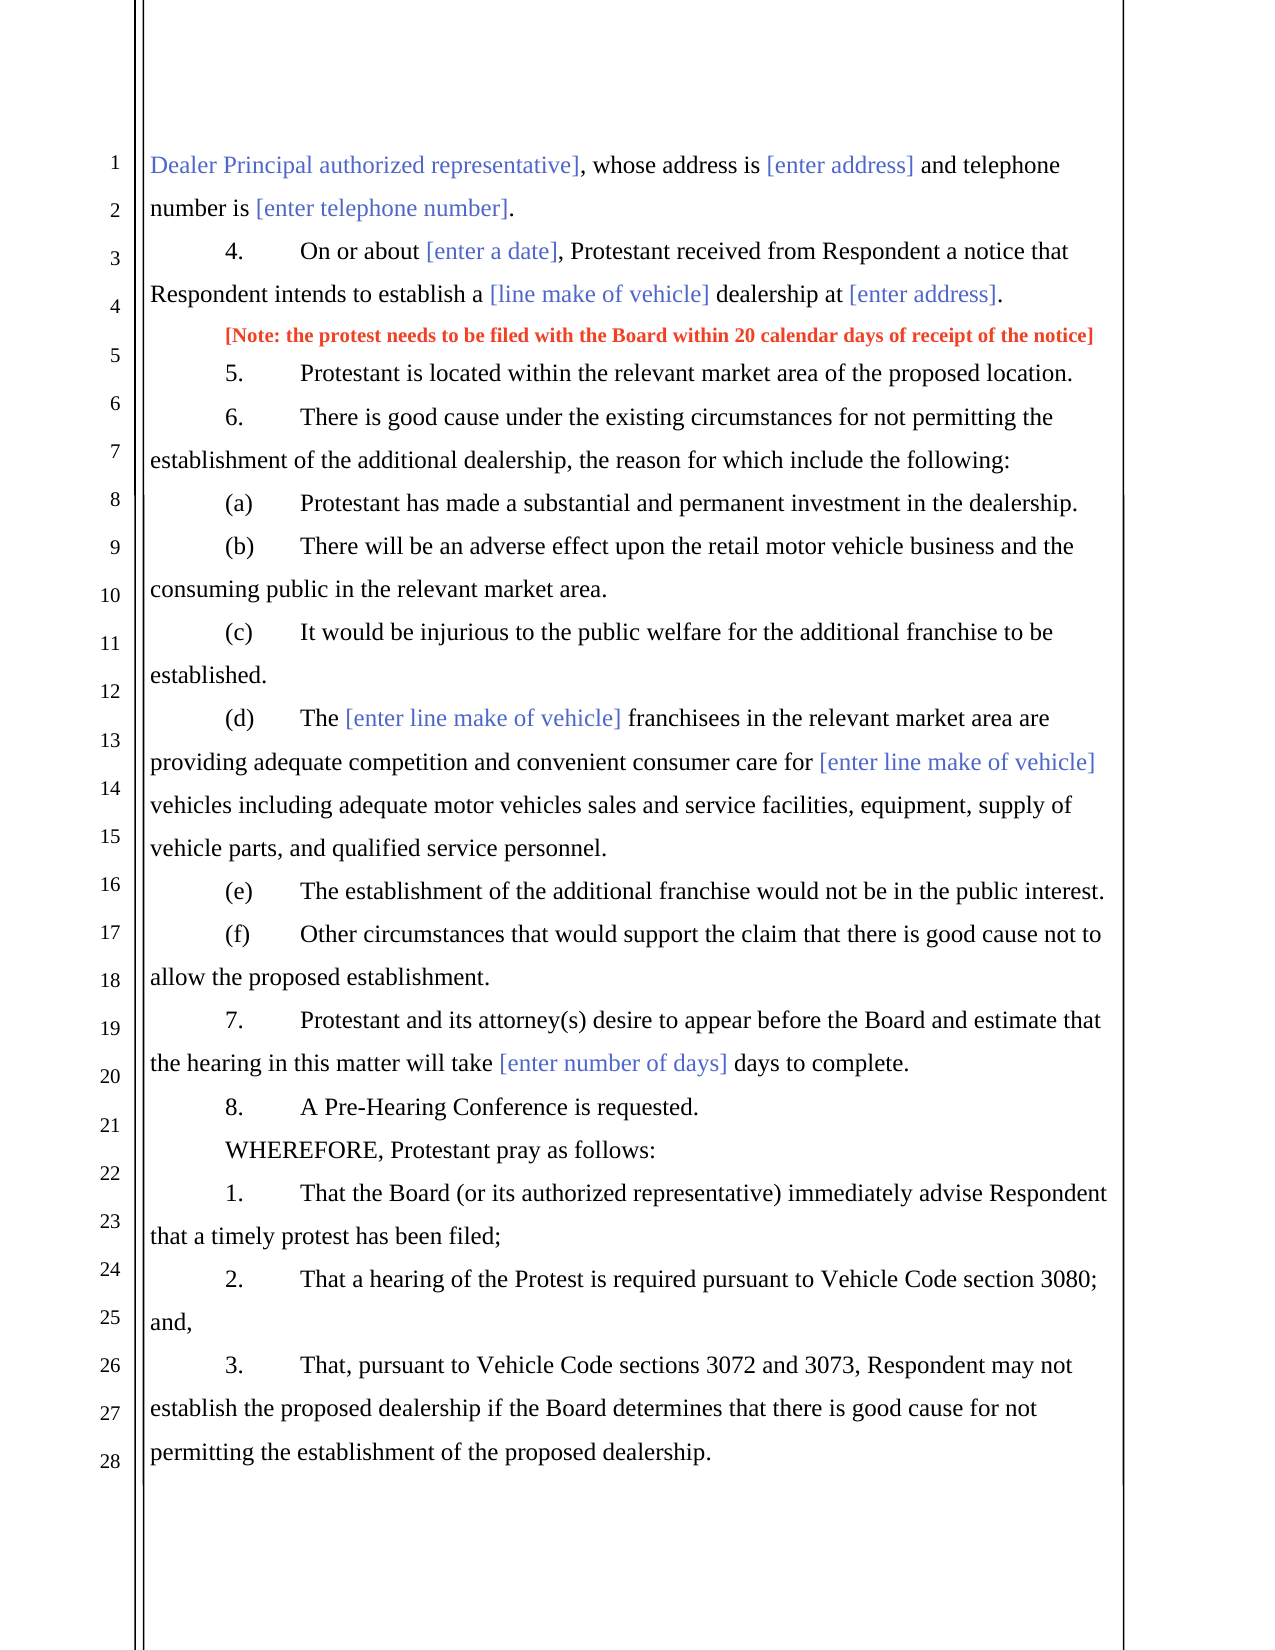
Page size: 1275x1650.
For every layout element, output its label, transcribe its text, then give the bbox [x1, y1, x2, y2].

text [Note: the protest needs to be filed with the Board within 20 calendar days of receipt of the notice] [150, 322, 1125, 347]
text 6. There is good cause under the existing circumstances for not permitting the establishment of the additional dealership, the reason for which include the following: [150, 402, 1125, 473]
text (d) The [enter line make of vehicle] franchisees in the relevant market area are providing adequate competition and convenient consumer care for [enter line make of vehicle] vehicles including adequate motor vehicles sales and service facilities, equipment, supply of vehicle parts, and qualified service personnel. [150, 703, 1125, 862]
text 7. Protestant and its attorney(s) desire to appear before the Board and estimate that the hearing in this matter will take [enter number of days] days to complete. [150, 1005, 1125, 1077]
text 3. That, pursuant to Vehicle Code sections 3072 and 3073, Respondent may not establish the proposed dealership if the Board determines that there is good cause for not permitting the establishment of the proposed dealership. [150, 1350, 1125, 1465]
text (e) The establishment of the additional franchise would not be in the public interest. [150, 876, 1125, 905]
text 2. That a hearing of the Protest is required pursuant to Vehicle Code section 3080; and, [150, 1264, 1125, 1336]
text (a) Protestant has made a substantial and permanent investment in the dealership. [150, 488, 1125, 517]
text (c) It would be injurious to the public welfare for the additional franchise to be established. [150, 617, 1125, 689]
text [150, 150, 1125, 222]
text (b) There will be an adverse effect upon the retail motor vehicle business and the consuming public in the relevant market area. [150, 531, 1125, 603]
text WHEREFORE, Protestant pray as follows: [150, 1135, 1125, 1163]
text 1. That the Board (or its authorized representative) immediately advise Respondent that a timely protest has been filed; [150, 1178, 1125, 1250]
text 8. A Pre-Hearing Conference is requested. [150, 1092, 1125, 1120]
text (f) Other circumstances that would support the claim that there is good cause not to allow the proposed establishment. [150, 919, 1125, 991]
text 4. On or about [enter a date], Protestant received from Respondent a notice that Respondent intends to establish a [line make of vehicle] dealership at [enter address]. [150, 236, 1125, 308]
text 5. Protestant is located within the relevant market area of the proposed location. [150, 358, 1125, 387]
